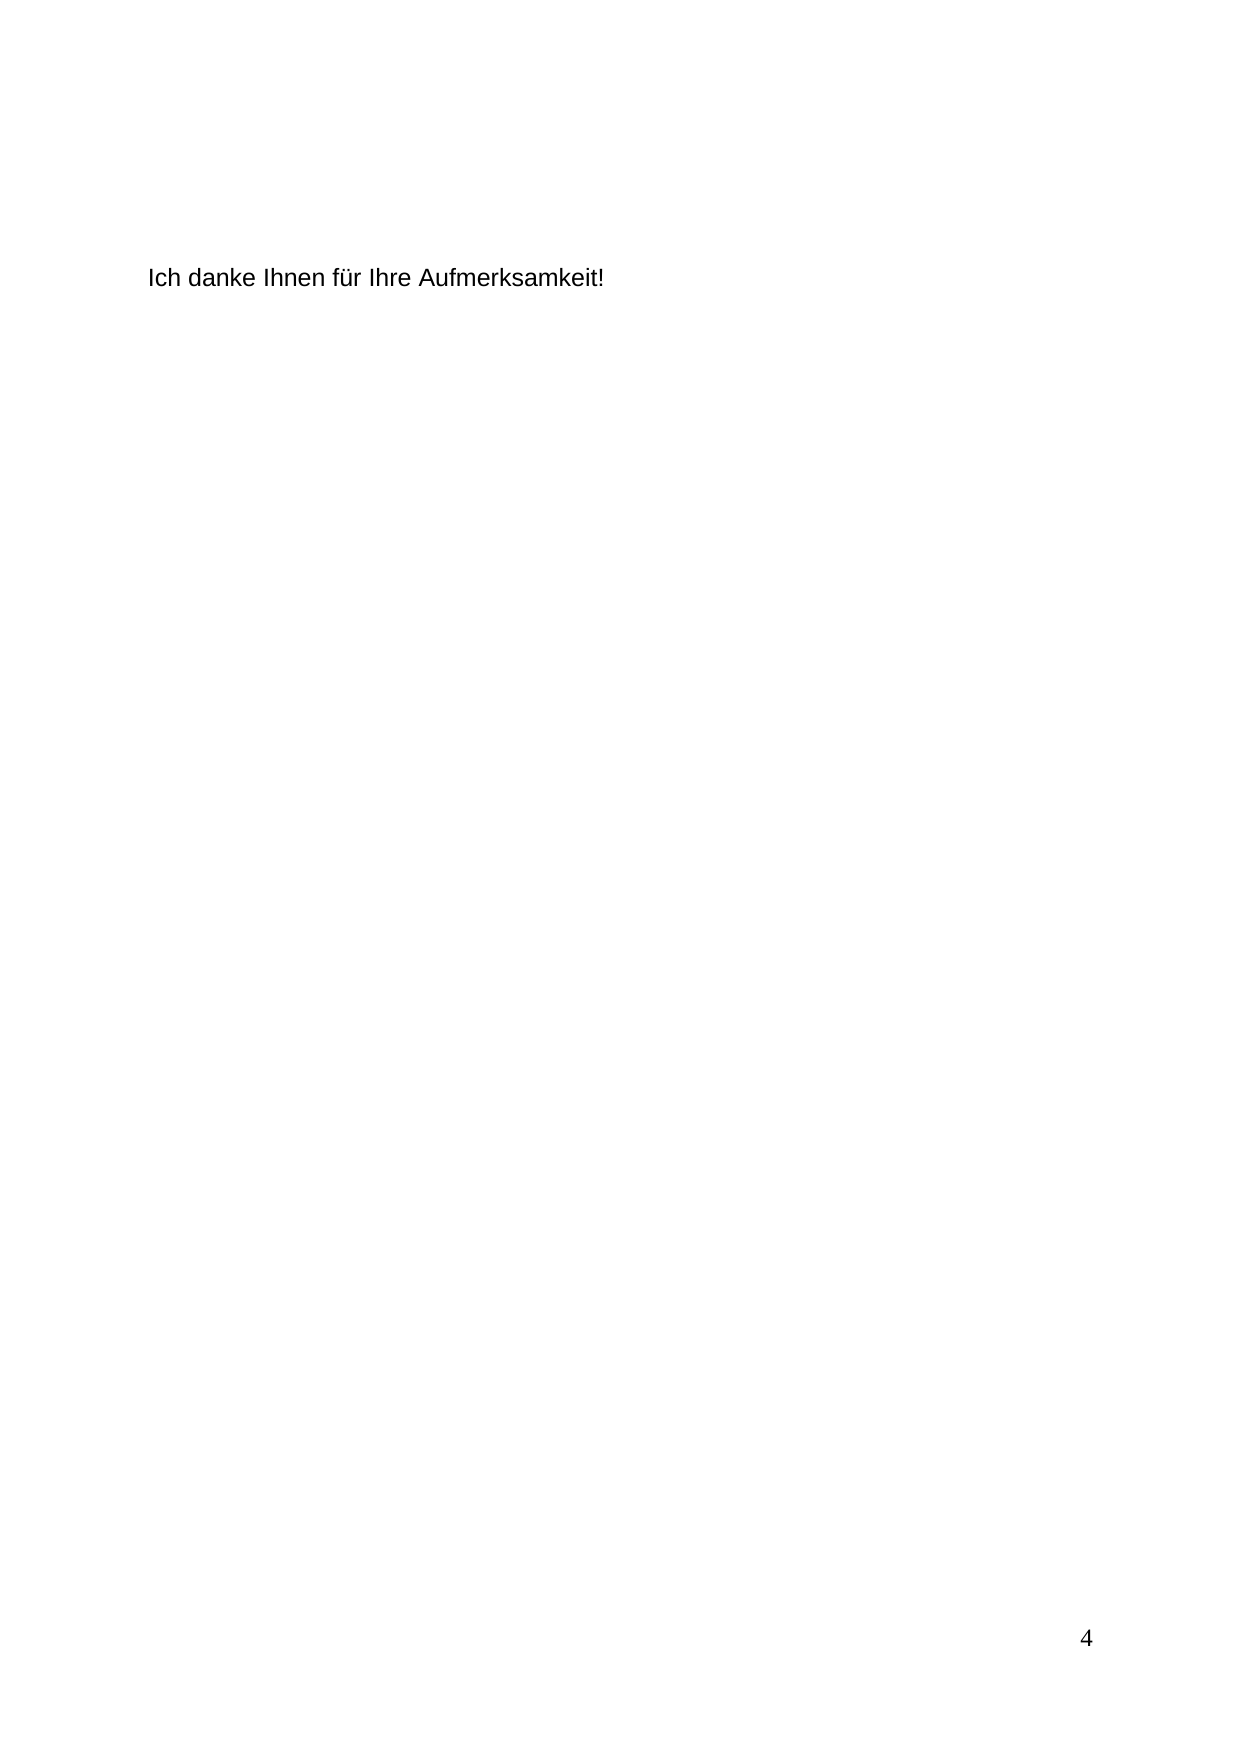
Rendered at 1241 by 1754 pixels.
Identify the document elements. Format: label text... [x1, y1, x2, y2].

text Ich danke Ihnen für Ihre Aufmerksamkeit! [148, 263, 1093, 291]
